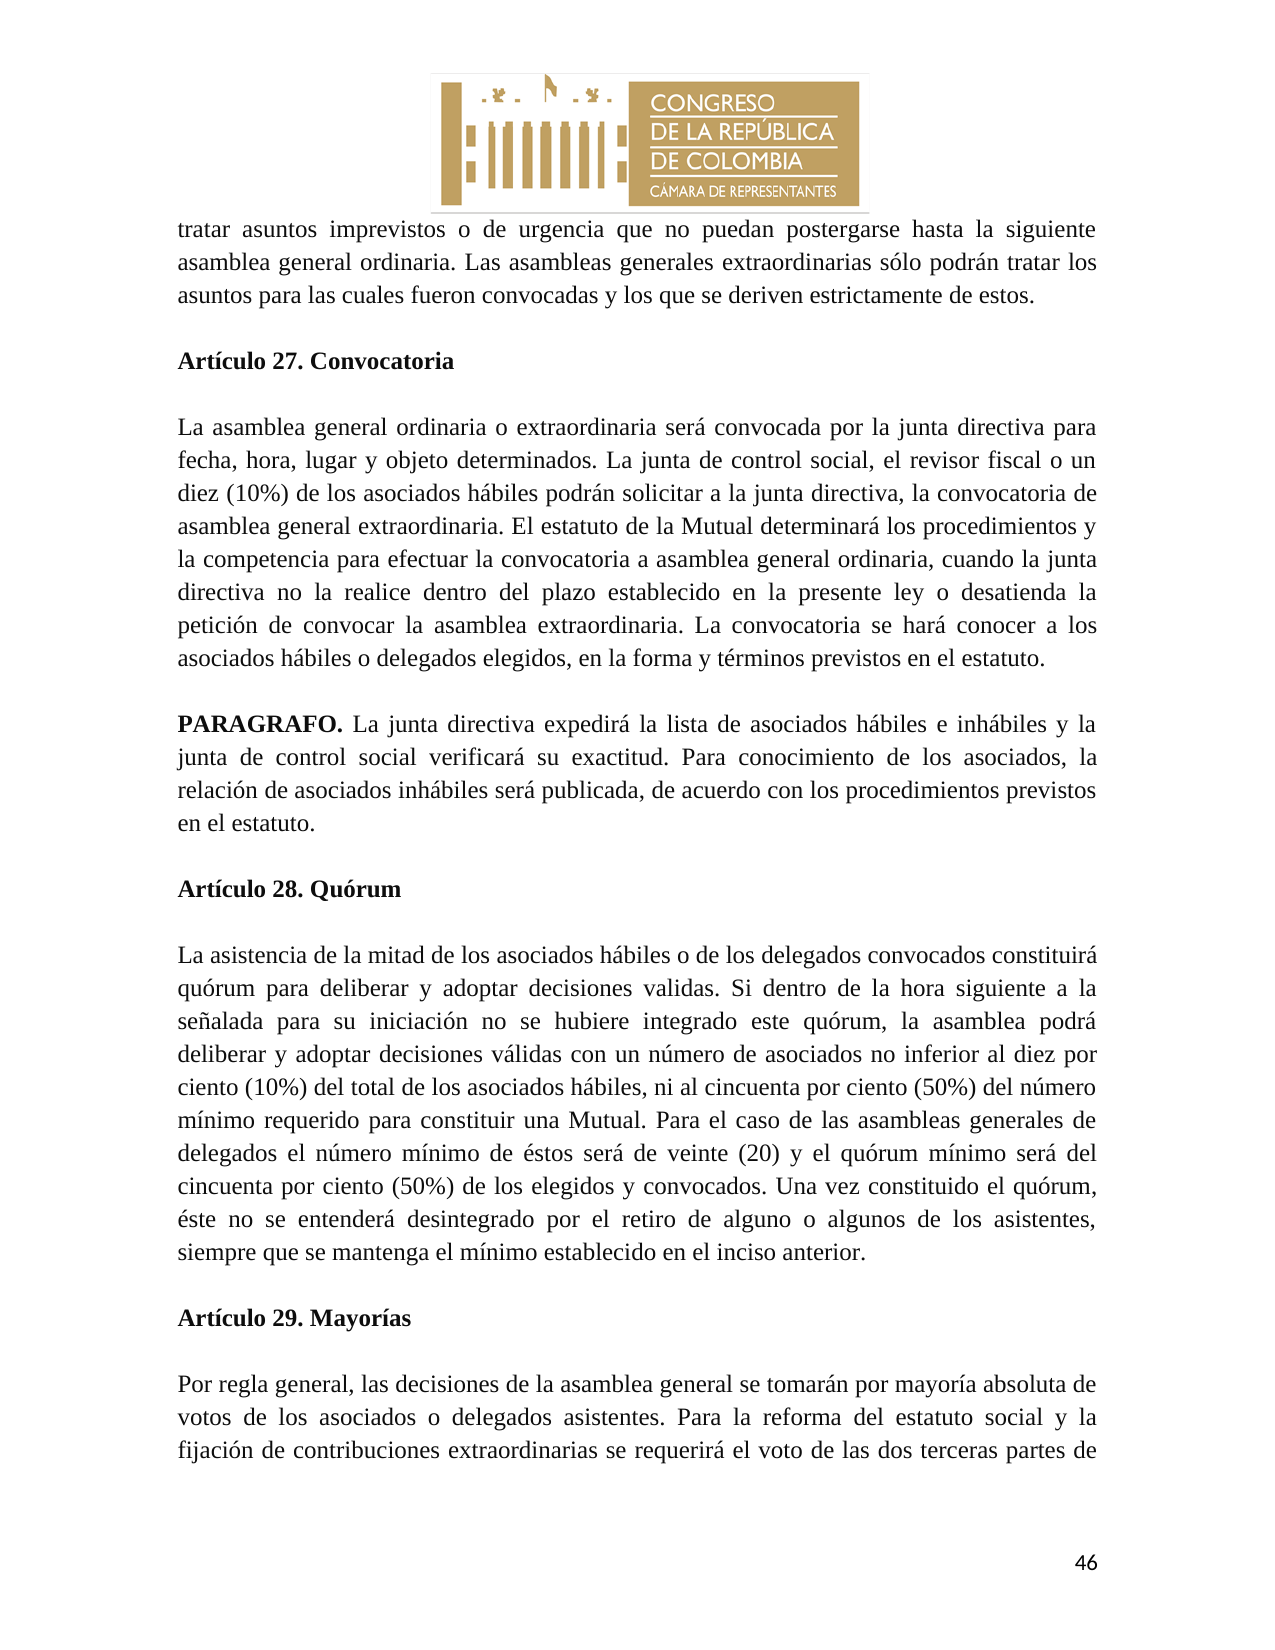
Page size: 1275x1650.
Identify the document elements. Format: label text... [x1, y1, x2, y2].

text Artículo 28. Quórum [177, 874, 1098, 903]
picture [430, 73, 870, 214]
text Artículo 29. Mayorías [177, 1303, 1098, 1332]
text PARAGRAFO. La junta directiva expedirá la lista de asociados hábiles e inhábiles y la junta de control social verificará su exactitud. Para conocimiento de los asociados, la relación de asociados inhábiles será publicada, de acuerdo con los procedimientos previstos en el estatuto. [177, 709, 1098, 837]
text La asistencia de la mitad de los asociados hábiles o de los delegados convocados constituirá quórum para deliberar y adoptar decisiones validas. Si dentro de la hora siguiente a la señalada para su iniciación no se hubiere integrado este quórum, la asamblea podrá deliberar y adoptar decisiones válidas con un número de asociados no inferior al diez por ciento (10%) del total de los asociados hábiles, ni al cincuenta por ciento (50%) del número mínimo requerido para constituir una Mutual. Para el caso de las asambleas generales de delegados el número mínimo de éstos será de veinte (20) y el quórum mínimo será del cincuenta por ciento (50%) de los elegidos y convocados. Una vez constituido el quórum, éste no se entenderá desintegrado por el retiro de alguno o algunos de los asistentes, siempre que se mantenga el mínimo establecido en el inciso anterior. [177, 940, 1098, 1266]
text Artículo 27. Convocatoria [177, 346, 1098, 374]
text La asamblea general ordinaria o extraordinaria será convocada por la junta directiva para fecha, hora, lugar y objeto determinados. La junta de control social, el revisor fiscal o un diez (10%) de los asociados hábiles podrán solicitar a la junta directiva, la convocatoria de asamblea general extraordinaria. El estatuto de la Mutual determinará los procedimientos y la competencia para efectuar la convocatoria a asamblea general ordinaria, cuando la junta directiva no la realice dentro del plazo establecido en la presente ley o desatienda la petición de convocar la asamblea extraordinaria. La convocatoria se hará conocer a los asociados hábiles o delegados elegidos, en la forma y términos previstos en el estatuto. [177, 412, 1098, 672]
